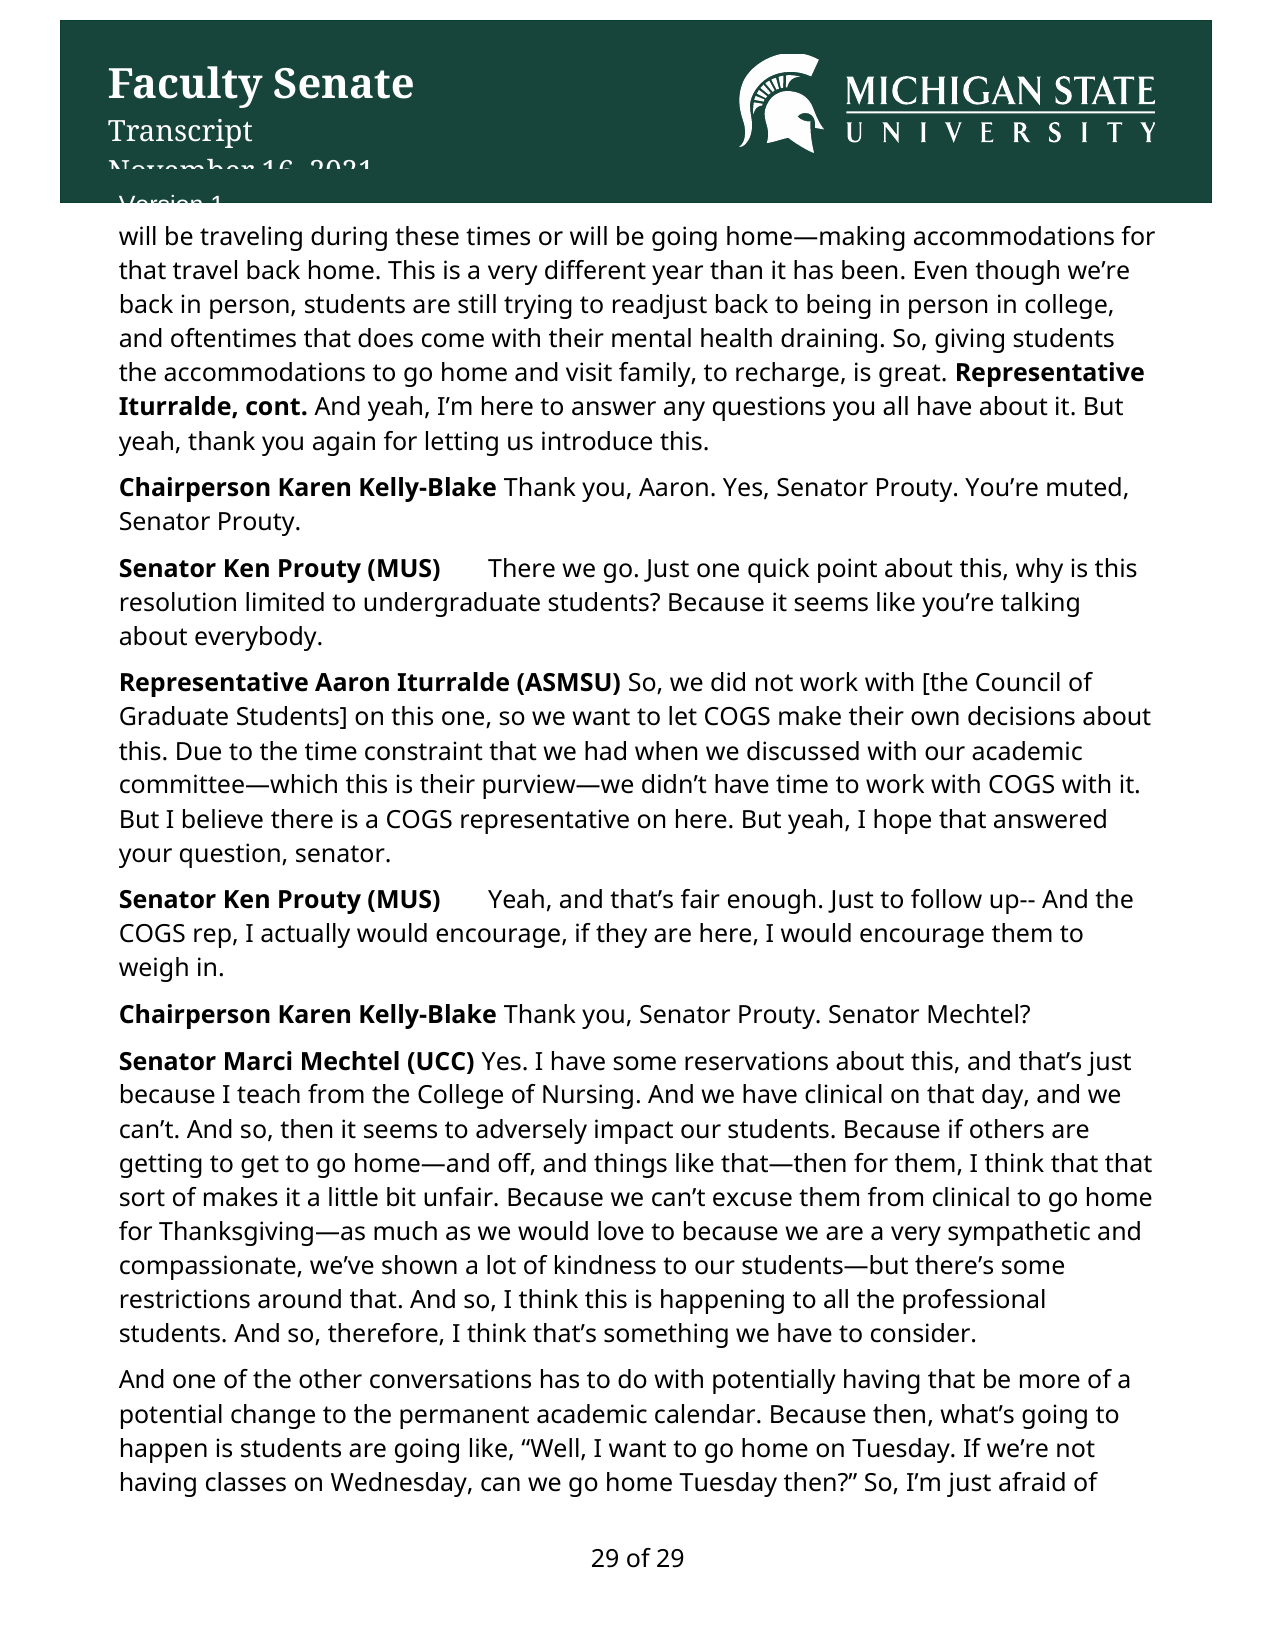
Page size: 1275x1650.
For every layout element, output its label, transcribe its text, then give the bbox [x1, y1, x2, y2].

text Senator Ken Prouty (MUS) There we go. Just one quick point about this, why is this resolution limited to undergraduate students? Because it seems like you’re talking about everybody. [118, 550, 1156, 652]
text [118, 1362, 1156, 1498]
text Representative Aaron Iturralde (ASMSU) So, we did not work with [the Council of Graduate Students] on this one, so we want to let COGS make their own decisions about this. Due to the time constraint that we had when we discussed with our academic committee—which this is their purview—we didn’t have time to work with COGS with it. But I believe there is a COGS representative on here. But yeah, I hope that answered your question, senator. [118, 665, 1156, 869]
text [118, 219, 1156, 457]
text Chairperson Karen Kelly-Blake Thank you, Aaron. Yes, Senator Prouty. You’re muted, Senator Prouty. [118, 470, 1156, 538]
text Chairperson Karen Kelly-Blake Thank you, Senator Prouty. Senator Mechtel? [118, 997, 1156, 1031]
text Senator Ken Prouty (MUS) Yeah, and that’s fair enough. Just to follow up-- And the COGS rep, I actually would encourage, if they are here, I would encourage them to weigh in. [118, 882, 1156, 984]
text Senator Marci Mechtel (UCC) Yes. I have some reservations about this, and that’s just because I teach from the College of Nursing. And we have clinical on that day, and we can’t. And so, then it seems to adversely impact our students. Because if others are getting to get to go home—and off, and things like that—then for them, I think that that sort of makes it a little bit unfair. Because we can’t excuse them from clinical to go home for Thanksgiving—as much as we would love to because we are a very sympathetic and compassionate, we’ve shown a lot of kindness to our students—but there’s some restrictions around that. And so, I think this is happening to all the professional students. And so, therefore, I think that’s something we have to consider. [118, 1043, 1156, 1350]
